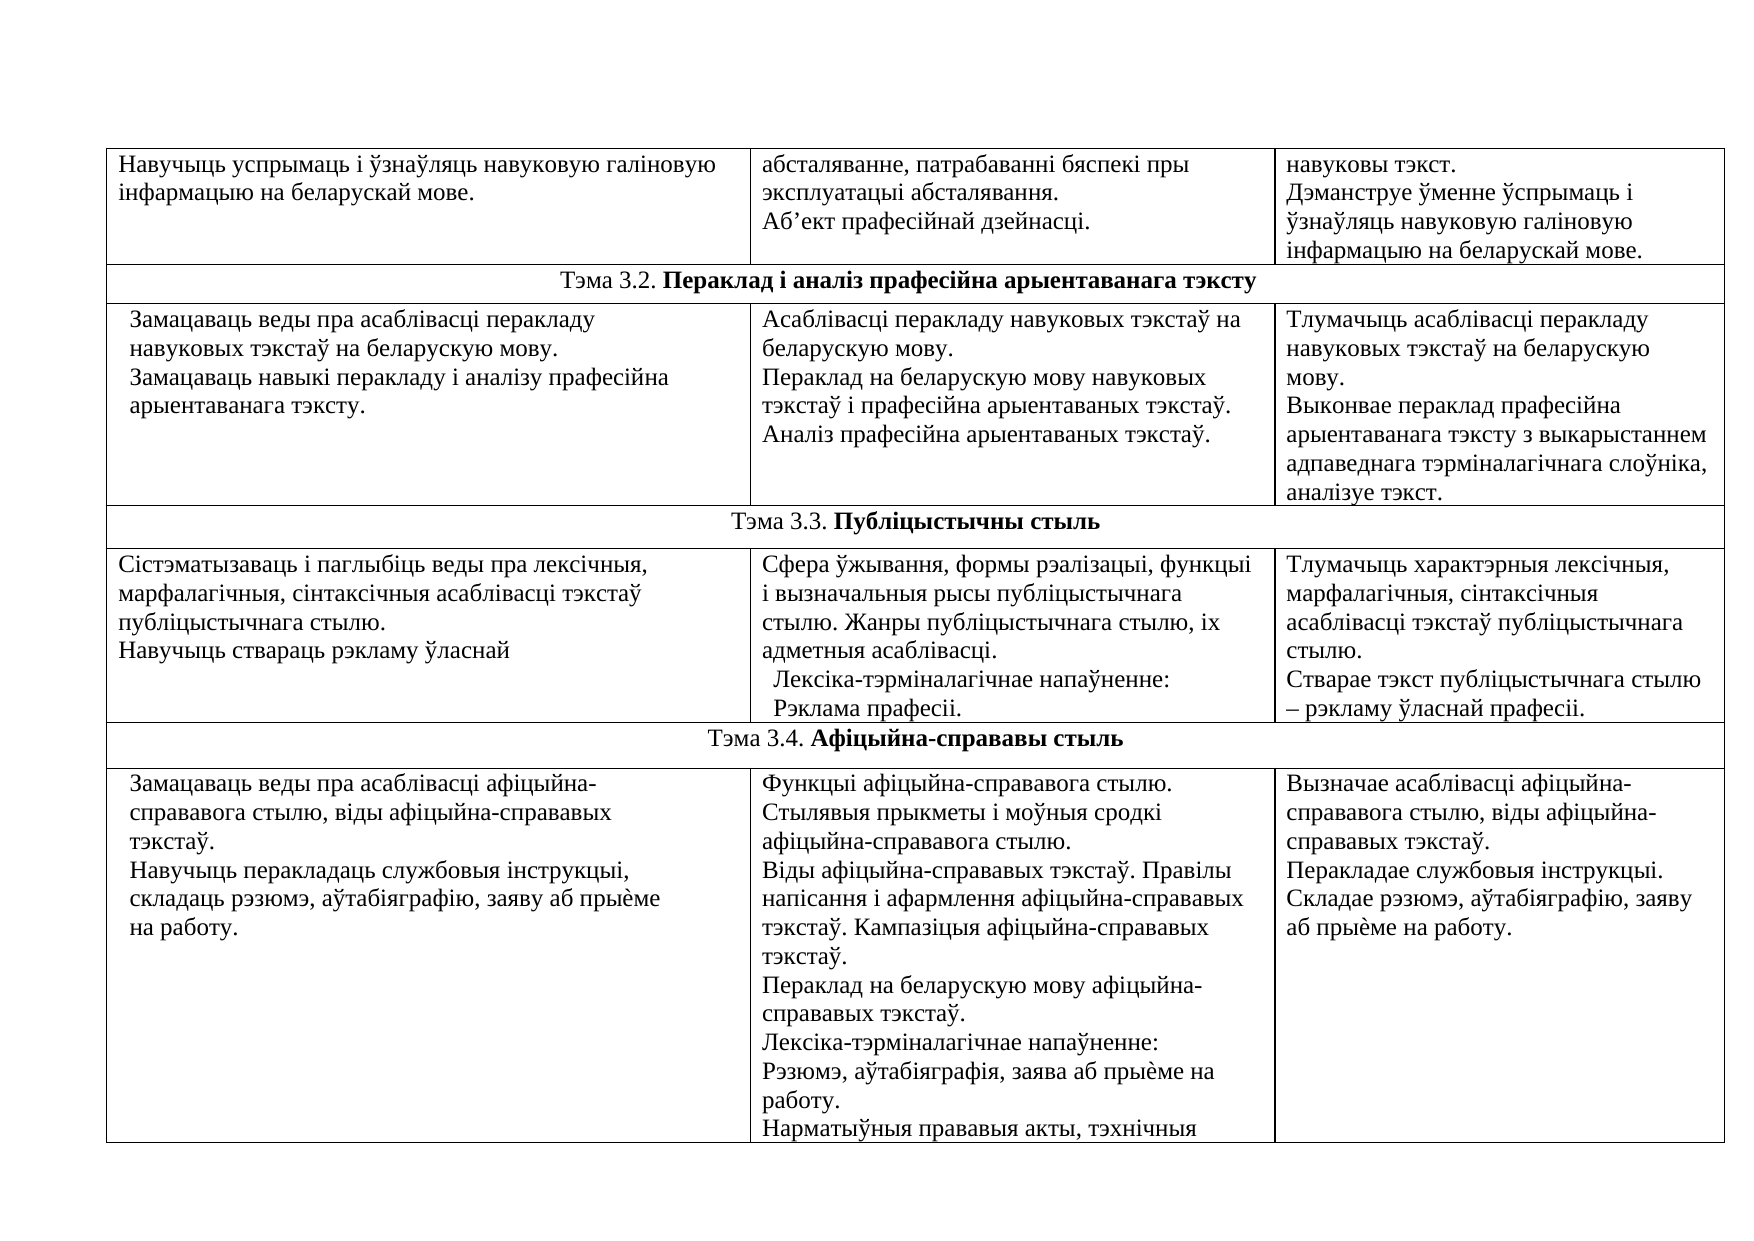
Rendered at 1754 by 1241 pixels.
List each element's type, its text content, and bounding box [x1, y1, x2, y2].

table_cell [107, 506, 1724, 548]
table_cell Тлумачыць характэрныя лексічныя, марфалагічныя, сінтаксічныя асаблівасці тэкстаў публiцыстычнага стылю. Стварае тэкст публіцыстычнага стылю – рэкламу ўласнай прафесii. [1276, 549, 1724, 722]
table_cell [1276, 149, 1724, 264]
table_cell [107, 769, 750, 1142]
table_cell Сiстэматызаваць i паглыбiць веды пра лексічныя, марфалагічныя, сінтаксічныя асаблівасці тэкстаў публіцыстычнага стылю. Навучыць ствараць рэкламу ўласнай [107, 549, 750, 722]
table_cell [107, 304, 750, 505]
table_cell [107, 149, 750, 264]
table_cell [751, 769, 1274, 1142]
table_cell Тэма 3.4. Афіцыйна-справавы стыль [107, 723, 1724, 767]
table_cell Асаблівасці перакладу навуковых тэкстаў на беларускую мову. Пераклад на беларускую мову навуковых тэкстаў і прафесійна арыентаваных тэкстаў. Аналіз прафесійна арыентаваных тэкстаў. [751, 304, 1274, 505]
table_cell Сфера ўжывання, формы рэалiзацыi, функцыi i вызначальныя рысы публiцыстычнага стылю. Жанры публiцыстычнага стылю, iх адметныя асаблiвасцi. [751, 549, 1274, 722]
table_cell Тлумачыць асаблівасці перакладу навуковых тэкстаў на беларускую мову. Выконвае пераклад прафесійна арыентаванага тэксту з выкарыстаннем адпаведнага тэрміналагічнага слоўніка, аналізуе тэкст. [1276, 304, 1724, 505]
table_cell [751, 149, 1274, 264]
table_cell [107, 265, 1724, 303]
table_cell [1276, 769, 1724, 1142]
